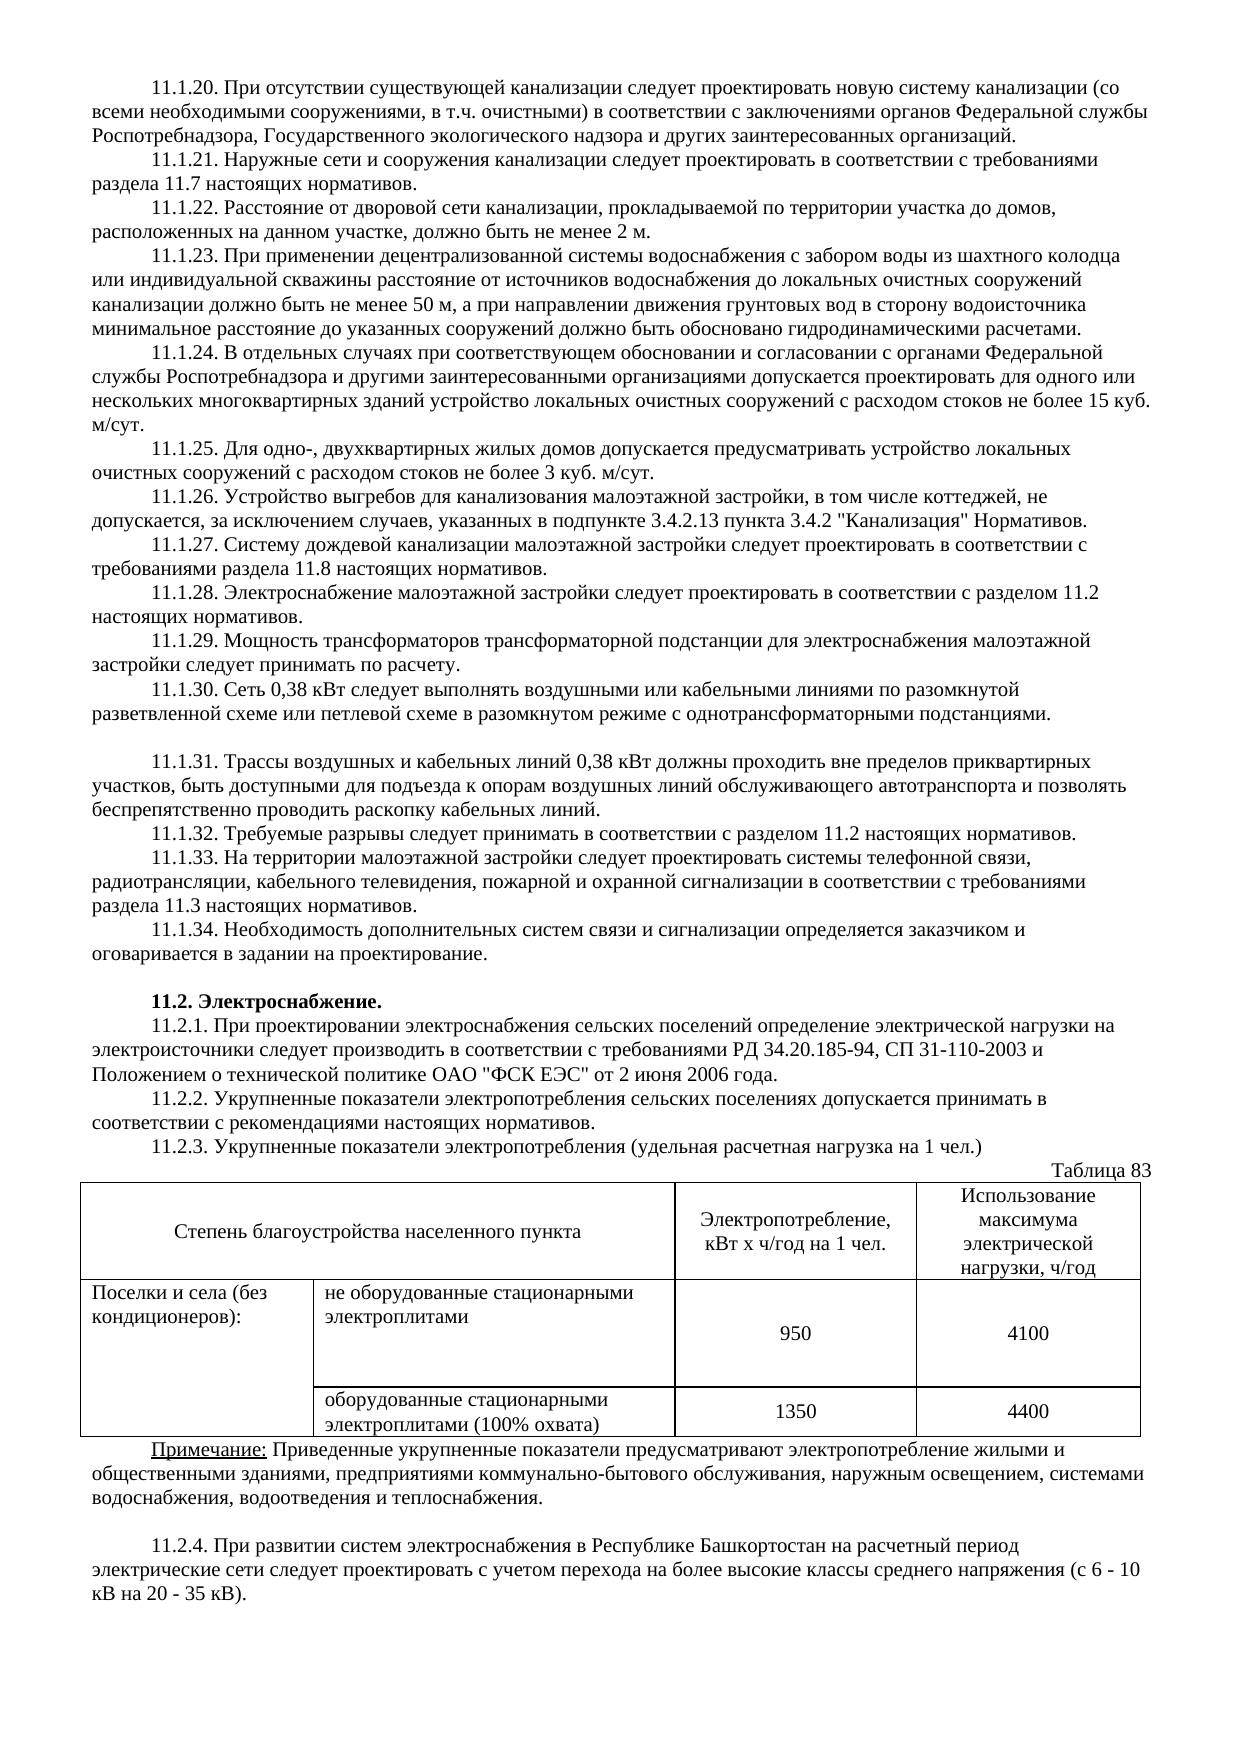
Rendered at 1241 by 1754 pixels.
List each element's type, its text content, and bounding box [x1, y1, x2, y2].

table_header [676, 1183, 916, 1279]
text 11.1.29. Мощность трансформаторов трансформаторной подстанции для электроснабжения малоэтажной застройки следует принимать по расчету. [92, 628, 1152, 676]
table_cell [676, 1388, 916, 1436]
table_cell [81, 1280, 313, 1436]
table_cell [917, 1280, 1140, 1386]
text 11.1.28. Электроснабжение малоэтажной застройки следует проектировать в соответствии с разделом 11.2 настоящих нормативов. [92, 580, 1152, 628]
text 11.1.31. Трассы воздушных и кабельных линий 0,38 кВт должны проходить вне пределов приквартирных участков, быть доступными для подъезда к опорам воздушных линий обслуживающего автотранспорта и позволять беспрепятственно проводить раскопку кабельных линий. [92, 749, 1152, 821]
list Таблица 83 [92, 1158, 1152, 1182]
text Примечание: Приведенные укрупненные показатели предусматривают электропотребление жилыми и общественными зданиями, предприятиями коммунально-бытового обслуживания, наружным освещением, системами водоснабжения, водоотведения и теплоснабжения. [92, 1437, 1152, 1509]
text 11.2.2. Укрупненные показатели электропотребления сельских поселениях допускается принимать в соответствии с рекомендациями настоящих нормативов. [92, 1086, 1152, 1134]
list 11.2.3. Укрупненные показатели электропотребления (удельная расчетная нагрузка на 1 чел.) [92, 1134, 1152, 1158]
text 11.1.24. В отдельных случаях при соответствующем обосновании и согласовании с органами Федеральной службы Роспотребнадзора и другими заинтересованными организациями допускается проектировать для одного или нескольких многоквартирных зданий устройство локальных очистных сооружений с расходом стоков не более 15 куб. м/сут. [92, 339, 1152, 436]
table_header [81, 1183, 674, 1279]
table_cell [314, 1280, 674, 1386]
text 11.2. Электроснабжение. [92, 989, 1152, 1013]
text 11.1.32. Требуемые разрывы следует принимать в соответствии с разделом 11.2 настоящих нормативов. [92, 821, 1152, 845]
text 11.1.21. Наружные сети и сооружения канализации следует проектировать в соответствии с требованиями раздела 11.7 настоящих нормативов. [92, 147, 1152, 195]
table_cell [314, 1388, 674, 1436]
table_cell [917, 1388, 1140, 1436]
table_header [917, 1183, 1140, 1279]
text 11.1.30. Сеть 0,38 кВт следует выполнять воздушными или кабельными линиями по разомкнутой разветвленной схеме или петлевой схеме в разомкнутом режиме с однотрансформаторными подстанциями. [92, 676, 1152, 724]
text 11.2.1. При проектировании электроснабжения сельских поселений определение электрической нагрузки на электроисточники следует производить в соответствии с требованиями РД 34.20.185-94, СП 31-110-2003 и Положением о технической политике ОАО "ФСК ЕЭС" от 2 июня 2006 года. [92, 1013, 1152, 1086]
text 11.1.34. Необходимость дополнительных систем связи и сигнализации определяется заказчиком и оговаривается в задании на проектирование. [92, 917, 1152, 965]
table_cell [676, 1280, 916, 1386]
text 11.1.22. Расстояние от дворовой сети канализации, прокладываемой по территории участка до домов, расположенных на данном участке, должно быть не менее 2 м. [92, 195, 1152, 243]
text 11.2.4. При развитии систем электроснабжения в Республике Башкортостан на расчетный период электрические сети следует проектировать с учетом перехода на более высокие классы среднего напряжения (с 6 - 10 кВ на 20 - 35 кВ). [92, 1533, 1152, 1605]
text 11.1.26. Устройство выгребов для канализования малоэтажной застройки, в том числе коттеджей, не допускается, за исключением случаев, указанных в подпункте 3.4.2.13 пункта 3.4.2 "Канализация" Нормативов. [92, 484, 1152, 532]
text 11.1.23. При применении децентрализованной системы водоснабжения с забором воды из шахтного колодца или индивидуальной скважины расстояние от источников водоснабжения до локальных очистных сооружений канализации должно быть не менее 50 м, а при направлении движения грунтовых вод в сторону водоисточника минимальное расстояние до указанных сооружений должно быть обосновано гидродинамическими расчетами. [92, 243, 1152, 339]
text 11.1.27. Систему дождевой канализации малоэтажной застройки следует проектировать в соответствии с требованиями раздела 11.8 настоящих нормативов. [92, 532, 1152, 580]
text 11.1.33. На территории малоэтажной застройки следует проектировать системы телефонной связи, радиотрансляции, кабельного телевидения, пожарной и охранной сигнализации в соответствии с требованиями раздела 11.3 настоящих нормативов. [92, 845, 1152, 917]
text 11.1.25. Для одно-, двухквартирных жилых домов допускается предусматривать устройство локальных очистных сооружений с расходом стоков не более 3 куб. м/сут. [92, 436, 1152, 484]
text 11.1.20. При отсутствии существующей канализации следует проектировать новую систему канализации (со всеми необходимыми сооружениями, в т.ч. очистными) в соответствии с заключениями органов Федеральной службы Роспотребнадзора, Государственного экологического надзора и других заинтересованных организаций. [92, 75, 1152, 147]
